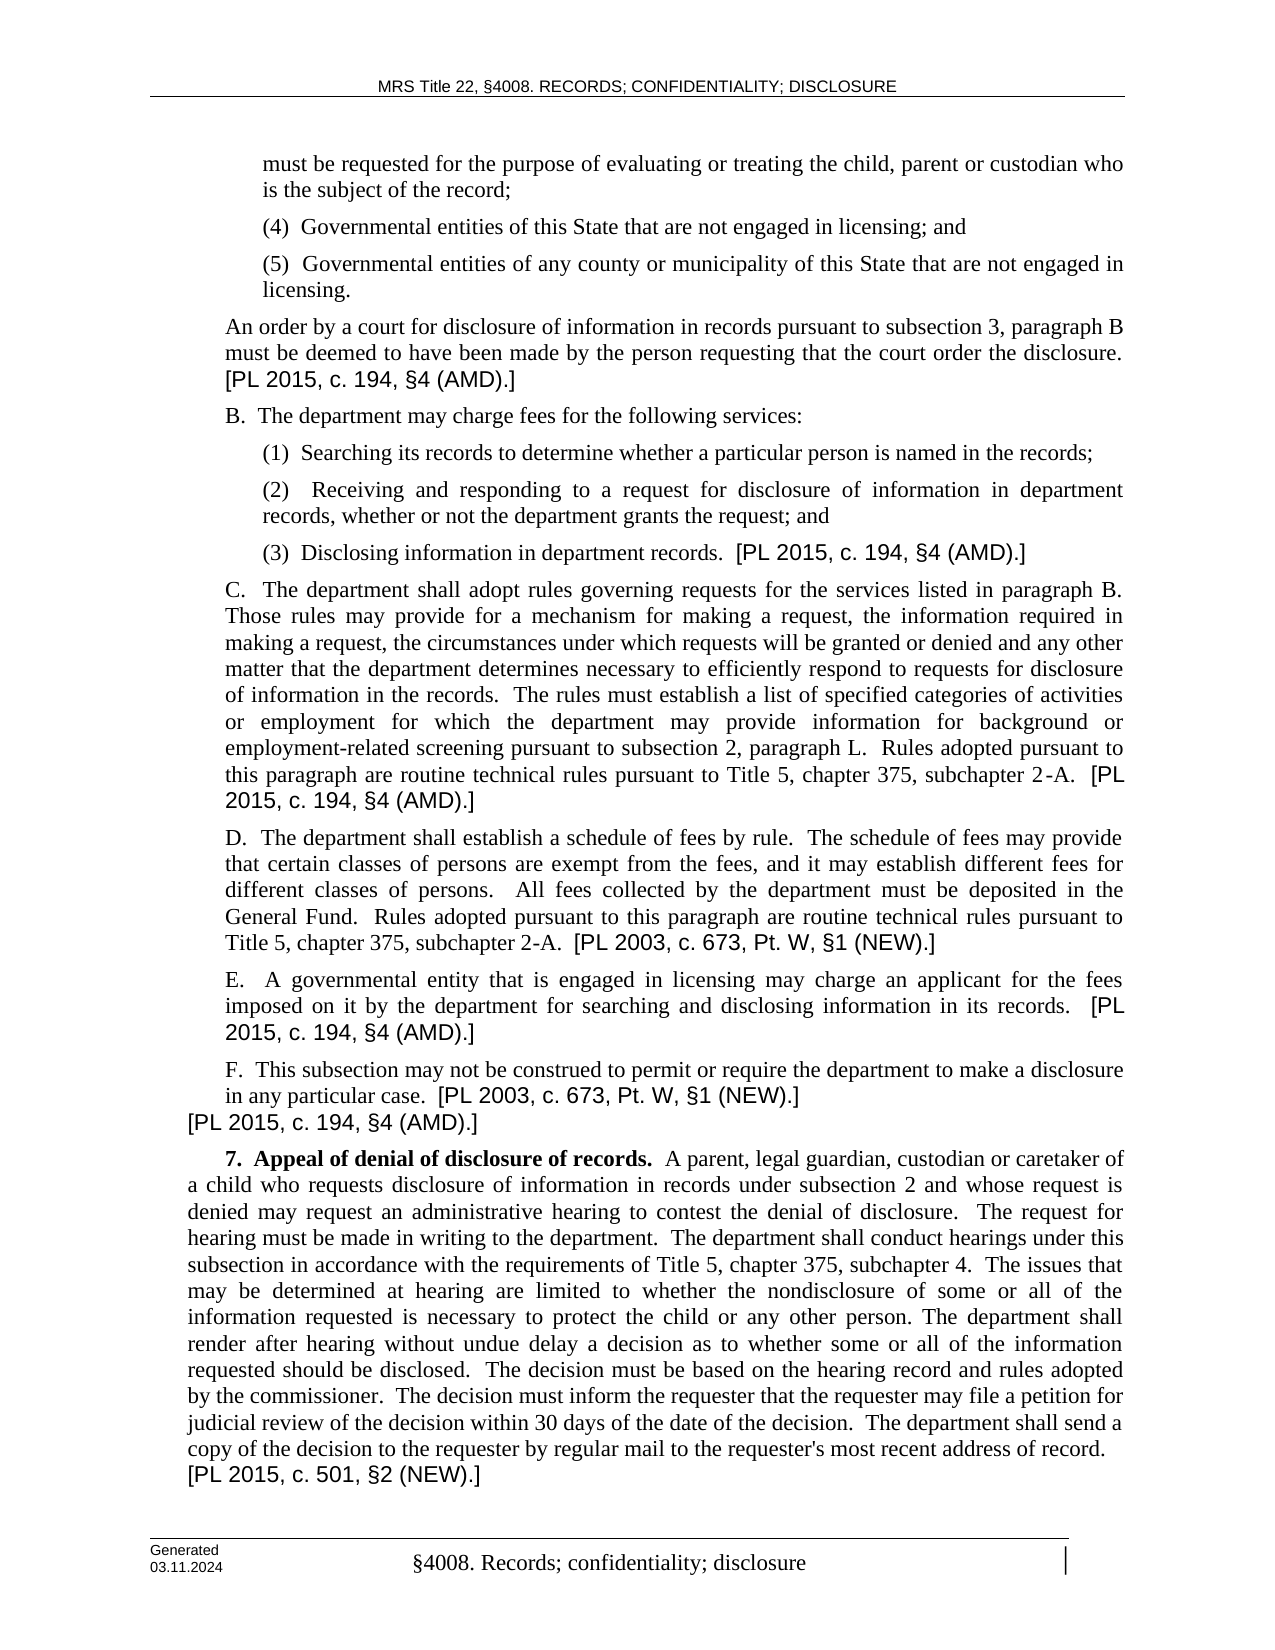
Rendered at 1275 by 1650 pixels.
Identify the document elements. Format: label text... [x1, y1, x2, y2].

text (2) Receiving and responding to a request for disclosure of information in department records, whether or not the department grants the request; and [262, 476, 1125, 529]
text (1) Searching its records to determine whether a particular person is named in the records; [262, 439, 1125, 466]
text 7. Appeal of denial of disclosure of records. A parent, legal guardian, custodian or caretaker of a child who requests disclosure of information in records under subsection 2 and whose request is denied may request an administrative hearing to contest the denial of disclosure. The request for hearing must be made in writing to the department. The department shall conduct hearings under this subsection in accordance with the requirements of Title 5, chapter 375, subchapter 4. The issues that may be determined at hearing are limited to whether the nondisclosure of some or all of the information requested is necessary to protect the child or any other person. The department shall render after hearing without undue delay a decision as to whether some or all of the information requested should be disclosed. The decision must be based on the hearing record and rules adopted by the commissioner. The decision must inform the requester that the requester may file a petition for judicial review of the decision within 30 days of the date of the decision. The department shall send a copy of the decision to the requester by regular mail to the requester's most recent address of record. [187, 1145, 1125, 1461]
text [PL 2015, c. 194, §4 (AMD).] [187, 1108, 1125, 1135]
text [262, 150, 1125, 203]
text D. The department shall establish a schedule of fees by rule. The schedule of fees may provide that certain classes of persons are exempt from the fees, and it may establish different fees for different classes of persons. All fees collected by the department must be deposited in the General Fund. Rules adopted pursuant to this paragraph are routine technical rules pursuant to Title 5, chapter 375, subchapter 2‑A. [PL 2003, c. 673, Pt. W, §1 (NEW).] [225, 824, 1125, 956]
text E. A governmental entity that is engaged in licensing may charge an applicant for the fees imposed on it by the department for searching and disclosing information in its records. [PL 2015, c. 194, §4 (AMD).] [225, 966, 1125, 1045]
text (5) Governmental entities of any county or municipality of this State that are not engaged in licensing. [262, 250, 1125, 303]
text B. The department may charge fees for the following services: [225, 402, 1125, 429]
text An order by a court for disclosure of information in records pursuant to subsection 3, paragraph B must be deemed to have been made by the person requesting that the court order the disclosure. [PL 2015, c. 194, §4 (AMD).] [225, 313, 1125, 392]
text C. The department shall adopt rules governing requests for the services listed in paragraph B. Those rules may provide for a mechanism for making a request, the information required in making a request, the circumstances under which requests will be granted or denied and any other matter that the department determines necessary to efficiently respond to requests for disclosure of information in the records. The rules must establish a list of specified categories of activities or employment for which the department may provide information for background or employment-related screening pursuant to subsection 2, paragraph L. Rules adopted pursuant to this paragraph are routine technical rules pursuant to Title 5, chapter 375, subchapter 2‑A. [PL 2015, c. 194, §4 (AMD).] [225, 576, 1125, 813]
text [PL 2015, c. 501, §2 (NEW).] [187, 1461, 1125, 1488]
text F. This subsection may not be construed to permit or require the department to make a disclosure in any particular case. [PL 2003, c. 673, Pt. W, §1 (NEW).] [225, 1056, 1125, 1108]
text (4) Governmental entities of this State that are not engaged in licensing; and [262, 213, 1125, 239]
text (3) Disclosing information in department records. [PL 2015, c. 194, §4 (AMD).] [262, 539, 1125, 566]
